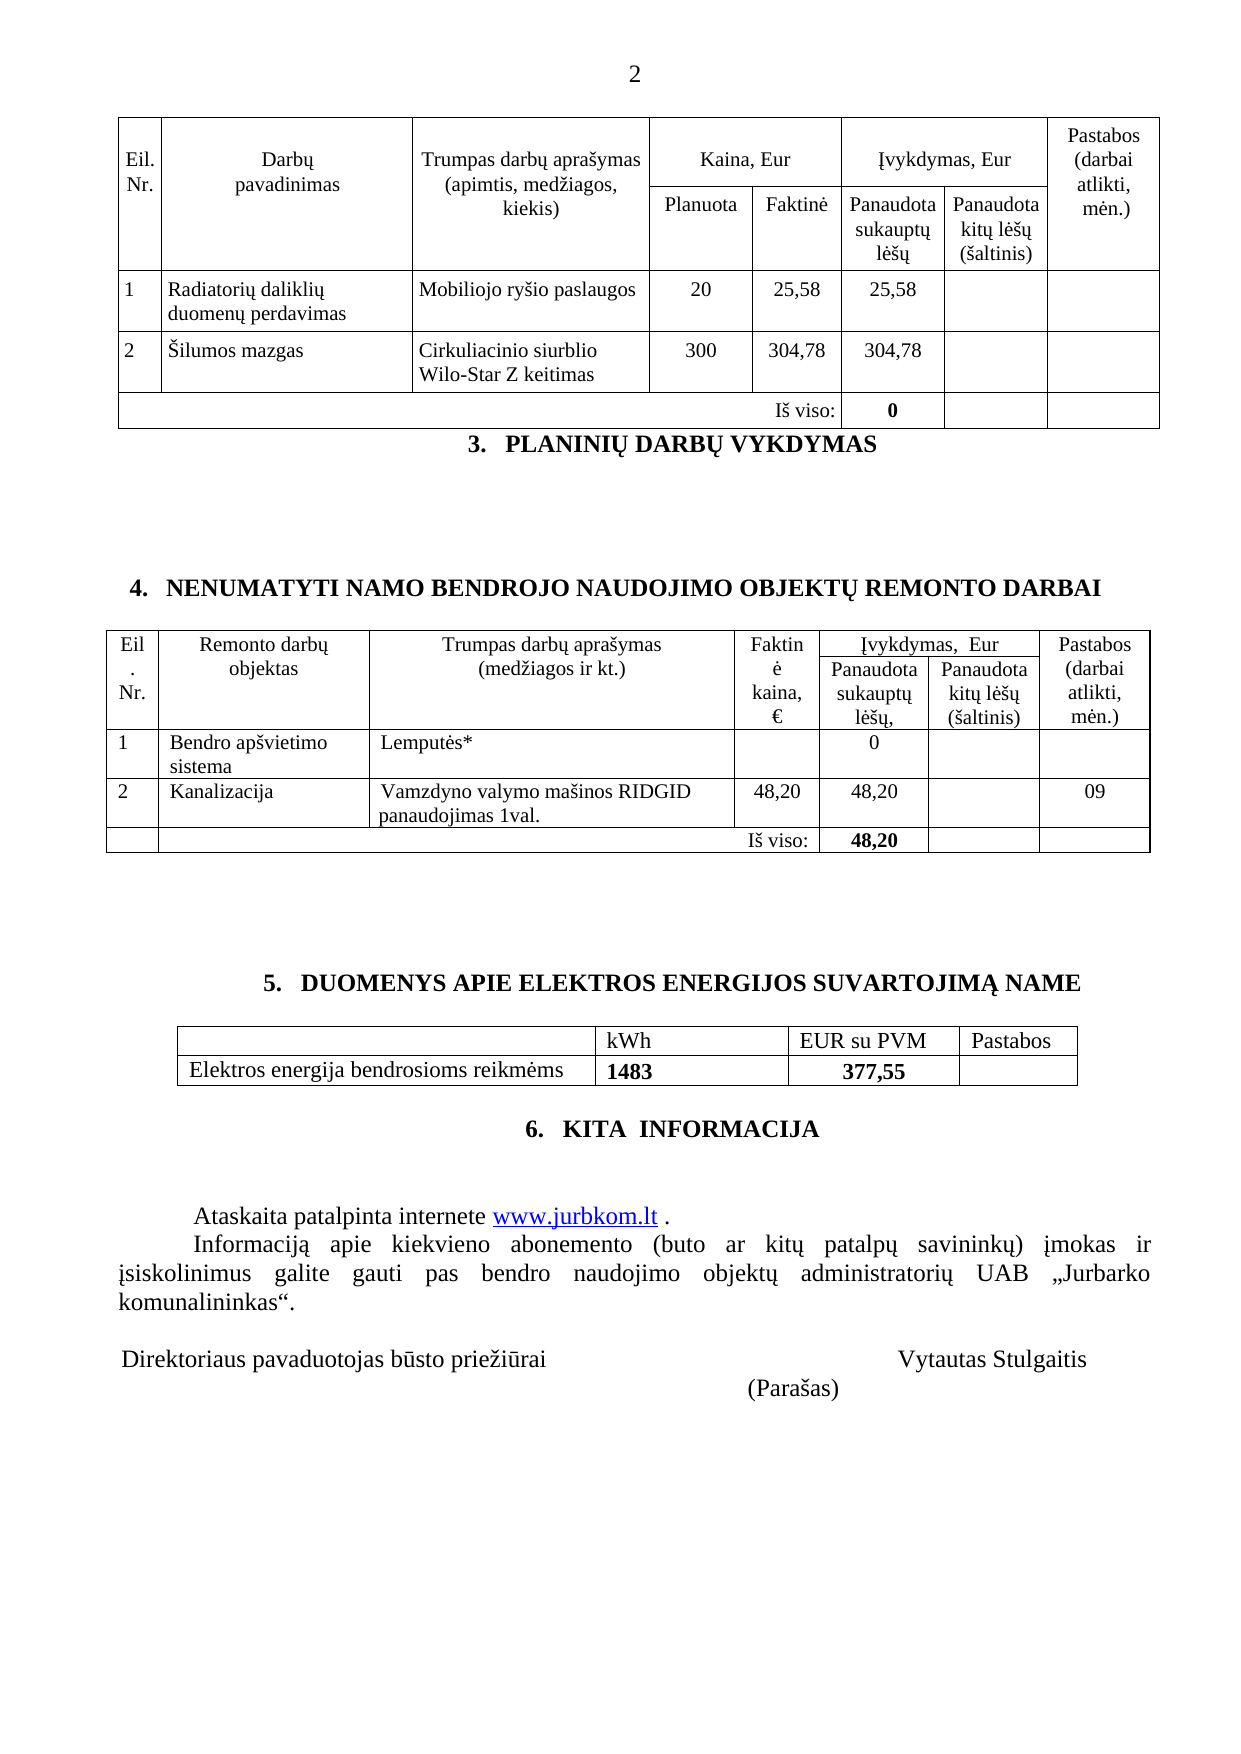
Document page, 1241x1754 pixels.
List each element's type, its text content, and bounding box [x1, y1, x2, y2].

table_header Eil. Nr. [119, 118, 161, 270]
table_cell Vamzdyno valymo mašinos RIDGID panaudojimas 1val. [370, 779, 734, 827]
table_cell [960, 1056, 1077, 1085]
table_cell 48,20 [820, 828, 928, 852]
table_cell Mobiliojo ryšio paslaugos [413, 271, 649, 331]
table_header Vytautas Stulgaitis [886, 1345, 1121, 1402]
table_header Remonto darbų objektas [159, 631, 369, 729]
table_cell 20 [650, 271, 752, 331]
table_header Įvykdymas, Eur [820, 631, 1039, 656]
table_cell 2 [119, 332, 161, 392]
table_cell [945, 271, 1047, 331]
table_header Pastabos [960, 1027, 1077, 1055]
table_header [178, 1027, 595, 1055]
table_cell 48,20 [735, 779, 819, 827]
table_cell 1483 [596, 1056, 788, 1085]
table_cell Iš viso: [119, 393, 841, 428]
text Informaciją apie kiekvieno abonemento (buto ar kitų patalpų savininkų) įmokas ir įsiskolinimus galite gauti pas bendro naudojimo objektų administratorių UAB „Jurbarko komunalininkas“. [118, 1229, 1152, 1316]
table_cell Elektros energija bendrosioms reikmėms [178, 1056, 595, 1085]
table_cell [945, 393, 1047, 428]
table_header Pastabos (darbai atlikti, mėn.) [1040, 631, 1149, 729]
table_cell 2 [107, 779, 158, 827]
table_cell Kanalizacija [159, 779, 369, 827]
table_cell 304,78 [753, 332, 841, 392]
table_cell [107, 828, 158, 852]
table_cell 300 [650, 332, 752, 392]
table_cell Radiatorių daliklių duomenų perdavimas [162, 271, 412, 331]
table_header Trumpas darbų aprašymas (medžiagos ir kt.) [370, 631, 734, 729]
table_cell [1040, 730, 1149, 778]
table_cell 304,78 [842, 332, 944, 392]
table_header Įvykdymas, Eur [842, 118, 1047, 186]
table_header Pastabos (darbai atlikti, mėn.) [1048, 118, 1159, 270]
table_cell [735, 730, 819, 778]
subtitle NENUMATYTI NAMO BENDROJO NAUDOJIMO OBJEKTŲ REMONTO DARBAI [79, 573, 1152, 602]
table_cell Faktinė [753, 187, 841, 270]
table_header (Parašas) [736, 1345, 886, 1402]
table_cell 48,20 [820, 779, 928, 827]
table_header Trumpas darbų aprašymas (apimtis, medžiagos, kiekis) [413, 118, 649, 270]
table_cell 25,58 [753, 271, 841, 331]
table_cell Panaudota sukauptų lėšų, [820, 657, 928, 729]
table_header Darbų pavadinimas [162, 118, 412, 270]
table_header Direktoriaus pavaduotojas būsto priežiūrai [110, 1345, 736, 1402]
table_header Kaina, Eur [650, 118, 841, 186]
table_cell 09 [1040, 779, 1149, 827]
table_cell 1 [119, 271, 161, 331]
table_cell [929, 779, 1039, 827]
table_cell [929, 730, 1039, 778]
table_cell Panaudota kitų lėšų (šaltinis) [929, 657, 1039, 729]
list DUOMENYS APIE ELEKTROS ENERGIJOS SUVARTOJIMĄ NAME [193, 968, 1152, 997]
table_cell [1040, 828, 1149, 852]
table_cell 0 [820, 730, 928, 778]
table_cell Lemputės* [370, 730, 734, 778]
subtitle KITA INFORMACIJA [193, 1114, 1152, 1143]
table_header EUR su PVM [789, 1027, 959, 1055]
table_cell 25,58 [842, 271, 944, 331]
table_cell Šilumos mazgas [162, 332, 412, 392]
table_cell [945, 332, 1047, 392]
table_cell Cirkuliacinio siurblio Wilo-Star Z keitimas [413, 332, 649, 392]
subtitle PLANINIŲ DARBŲ VYKDYMAS [193, 429, 1152, 458]
table_header Eil. Nr. [107, 631, 158, 729]
table_cell [1048, 332, 1159, 392]
table_cell Bendro apšvietimo sistema [159, 730, 369, 778]
table_cell 1 [107, 730, 158, 778]
table_header kWh [596, 1027, 788, 1055]
text Ataskaita patalpinta internete www.jurbkom.lt . [156, 1201, 1152, 1229]
table_cell Panaudota sukauptų lėšų [842, 187, 944, 270]
table_cell 330,36 [842, 393, 944, 428]
table_cell [1048, 271, 1159, 331]
table_cell Panaudota kitų lėšų (šaltinis) [945, 187, 1047, 270]
table_cell Planuota [650, 187, 752, 270]
table_cell [1048, 393, 1159, 428]
table_cell [929, 828, 1039, 852]
table_header Faktinė kaina, € [735, 631, 819, 729]
table_cell Iš viso: [159, 828, 819, 852]
table_cell 377,55 [789, 1056, 959, 1085]
